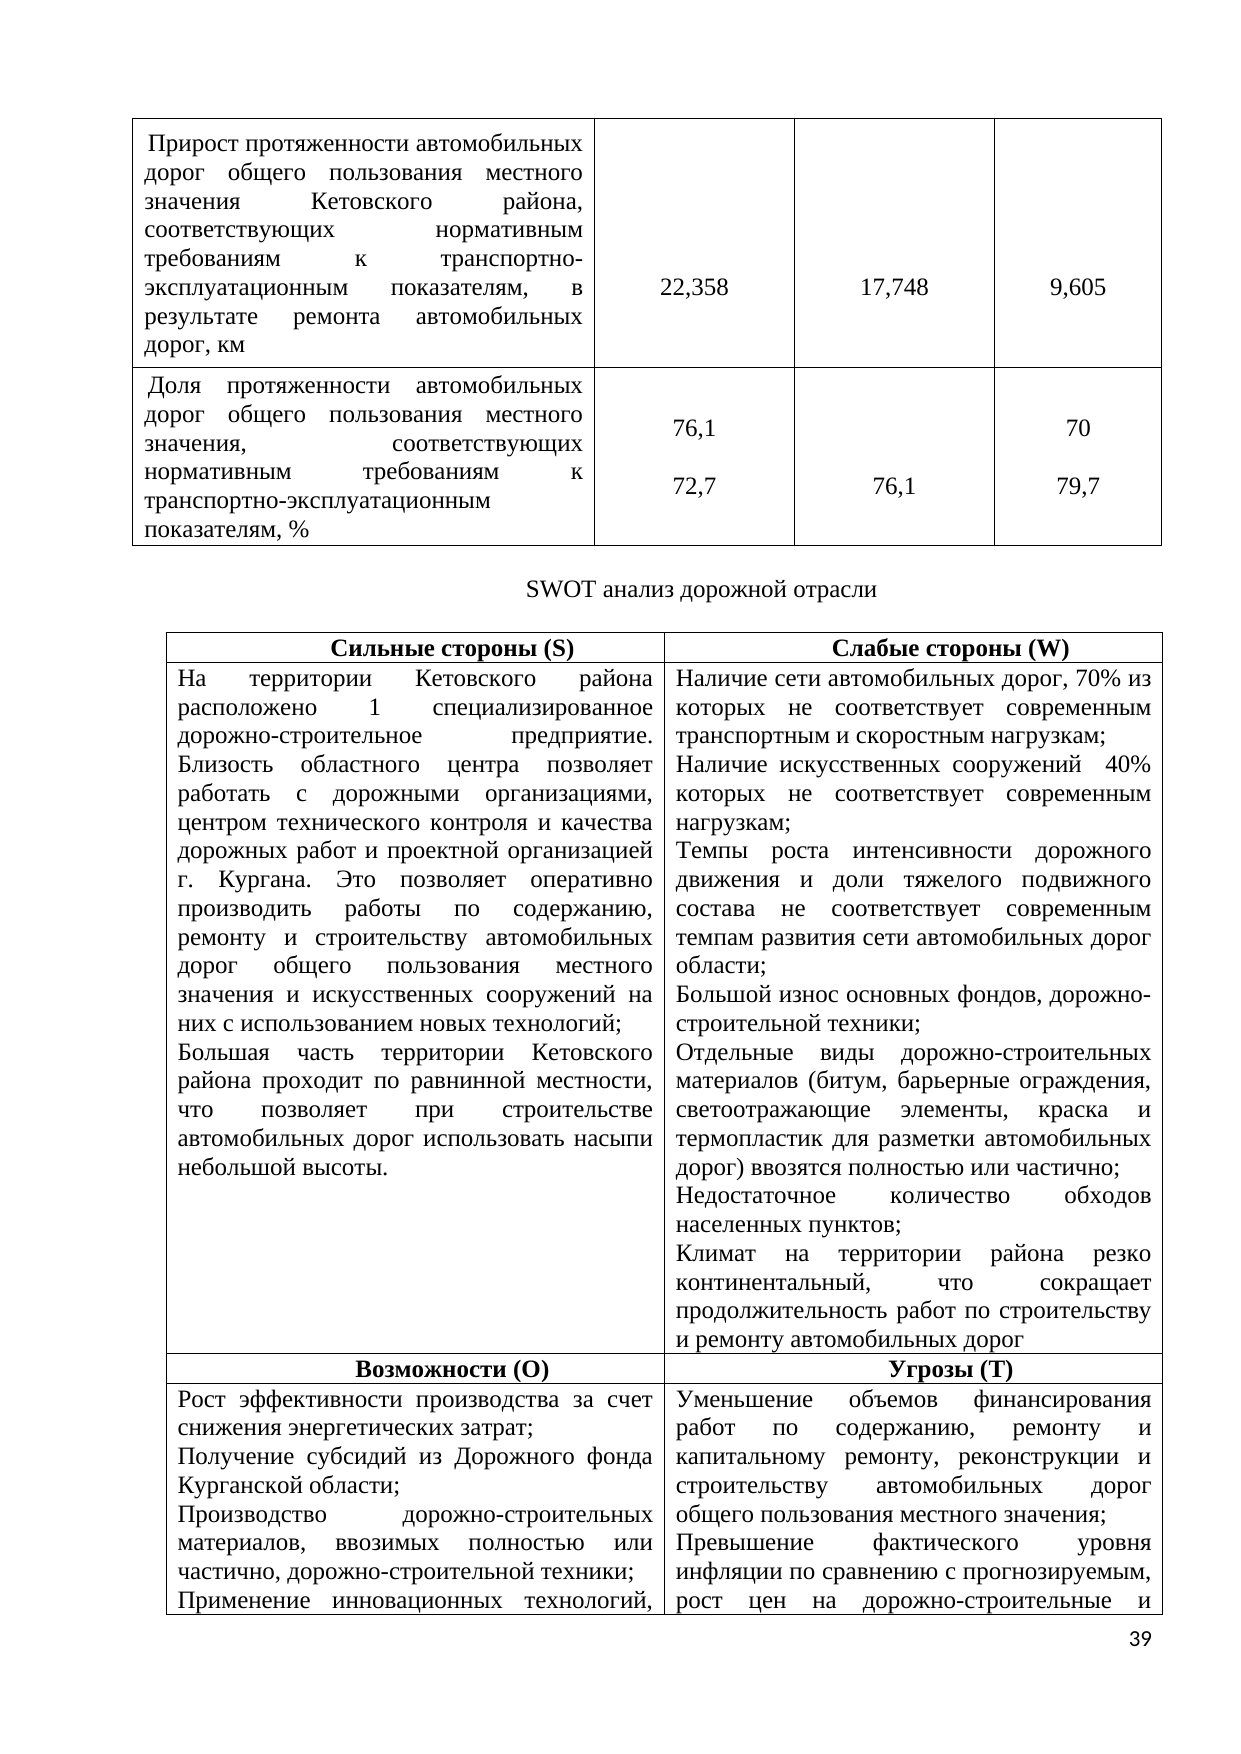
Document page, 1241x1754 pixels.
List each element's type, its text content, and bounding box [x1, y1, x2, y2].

table_cell 76,1 72,7 [595, 368, 794, 545]
table_cell Доля протяженности автомобильных дорог общего пользования местного значения, соответствующих нормативным требованиям к транспортно-эксплуатационным показателям, % [133, 368, 594, 545]
table_cell Угрозы (T) [665, 1354, 1162, 1383]
table_cell 9,605 [995, 119, 1161, 367]
text SWOT анализ дорожной отрасли [177, 574, 1152, 603]
table_header Слабые стороны (W) [665, 633, 1162, 662]
table_cell 70 79,7 [995, 368, 1161, 545]
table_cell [665, 1384, 1162, 1614]
table_cell 22,358 [595, 119, 794, 367]
table_cell 76,1 [795, 368, 994, 545]
table_cell На территории Кетовского района расположено 1 специализированное дорожно-строительное предприятие. Близость областного центра позволяет работать с дорожными организациями, центром технического контроля и качества дорожных работ и проектной организацией г. Кургана. Это позволяет оперативно производить работы по содержанию, ремонту и строительству автомобильных дорог общего пользования местного значения и искусственных сооружений на них с использованием новых технологий; Большая часть территории Кетовского района проходит по равнинной местности, что позволяет при строительстве автомобильных дорог использовать насыпи небольшой высоты. [167, 663, 664, 1353]
table_cell Наличие сети автомобильных дорог, 70% из которых не соответствует современным транспортным и скоростным нагрузкам; Наличие искусственных сооружений 40% которых не соответствует современным нагрузкам; Темпы роста интенсивности дорожного движения и доли тяжелого подвижного состава не соответствует современным темпам развития сети автомобильных дорог области; Большой износ основных фондов, дорожно-строительной техники; Отдельные виды дорожно-строительных материалов (битум, барьерные ограждения, светоотражающие элементы, краска и термопластик для разметки автомобильных дорог) ввозятся полностью или частично; Недостаточное количество обходов населенных пунктов; Климат на территории района резко континентальный, что сокращает продолжительность работ по строительству и ремонту автомобильных дорог [665, 663, 1162, 1353]
table_cell Прирост протяженности автомобильных дорог общего пользования местного значения Кетовского района, соответствующих нормативным требованиям к транспортно-эксплуатационным показателям, в результате ремонта автомобильных дорог, км [133, 119, 594, 367]
table_cell Возможности (O) [167, 1354, 664, 1383]
table_header Сильные стороны (S) [167, 633, 664, 662]
table_cell 17,748 [795, 119, 994, 367]
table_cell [167, 1384, 664, 1614]
